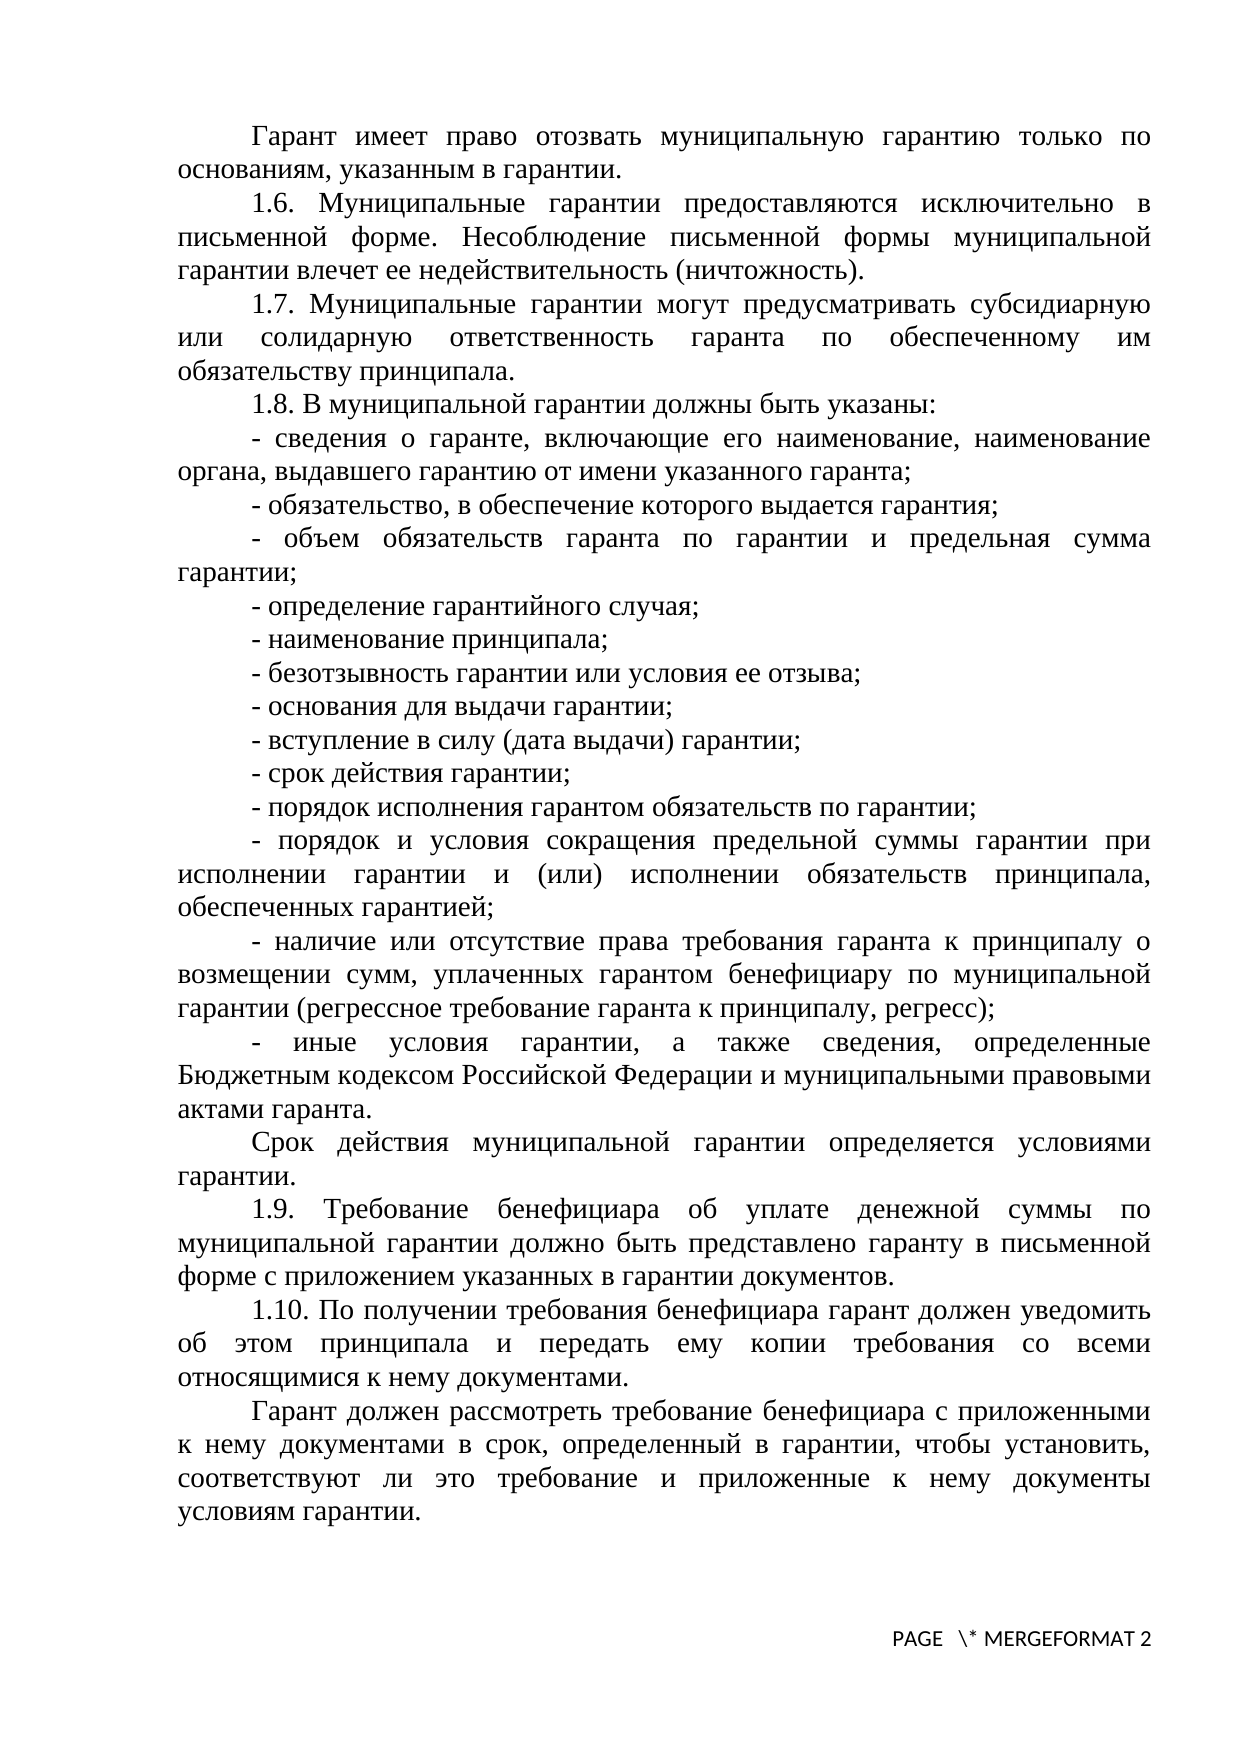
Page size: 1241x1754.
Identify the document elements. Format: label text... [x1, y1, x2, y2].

text - наименование принципала; [177, 621, 1152, 655]
text 1.10. По получении требования бенефициара гарант должен уведомить об этом принципала и передать ему копии требования со всеми относящимися к нему документами. [177, 1292, 1152, 1393]
text - порядок и условия сокращения предельной суммы гарантии при исполнении гарантии и (или) исполнении обязательств принципала, обеспеченных гарантией; [177, 822, 1152, 923]
text - порядок исполнения гарантом обязательств по гарантии; [177, 789, 1152, 822]
text 1.8. В муниципальной гарантии должны быть указаны: [177, 386, 1152, 420]
text Срок действия муниципальной гарантии определяется условиями гарантии. [177, 1124, 1152, 1191]
text - иные условия гарантии, а также сведения, определенные Бюджетным кодексом Российской Федерации и муниципальными правовыми актами гаранта. [177, 1024, 1152, 1124]
text - основания для выдачи гарантии; [177, 688, 1152, 722]
text 1.9. Требование бенефициара об уплате денежной суммы по муниципальной гарантии должно быть представлено гаранту в письменной форме с приложением указанных в гарантии документов. [177, 1191, 1152, 1292]
text - определение гарантийного случая; [177, 588, 1152, 621]
text - объем обязательств гаранта по гарантии и предельная сумма гарантии; [177, 521, 1152, 588]
text - наличие или отсутствие права требования гаранта к принципалу о возмещении сумм, уплаченных гарантом бенефициару по муниципальной гарантии (регрессное требование гаранта к принципалу, регресс); [177, 923, 1152, 1024]
text - срок действия гарантии; [177, 755, 1152, 789]
text - безотзывность гарантии или условия ее отзыва; [177, 655, 1152, 688]
text Гарант должен рассмотреть требование бенефициара с приложенными к нему документами в срок, определенный в гарантии, чтобы установить, соответствуют ли это требование и приложенные к нему документы условиям гарантии. [177, 1393, 1152, 1527]
text 1.6. Муниципальные гарантии предоставляются исключительно в письменной форме. Несоблюдение письменной формы муниципальной гарантии влечет ее недействительность (ничтожность). [177, 185, 1152, 286]
text 1.7. Муниципальные гарантии могут предусматривать субсидиарную или солидарную ответственность гаранта по обеспеченному им обязательству принципала. [177, 286, 1152, 386]
text - обязательство, в обеспечение которого выдается гарантия; [177, 487, 1152, 521]
text - сведения о гаранте, включающие его наименование, наименование органа, выдавшего гарантию от имени указанного гаранта; [177, 420, 1152, 487]
text - вступление в силу (дата выдачи) гарантии; [177, 722, 1152, 755]
text Гарант имеет право отозвать муниципальную гарантию только по основаниям, указанным в гарантии. [177, 118, 1152, 185]
